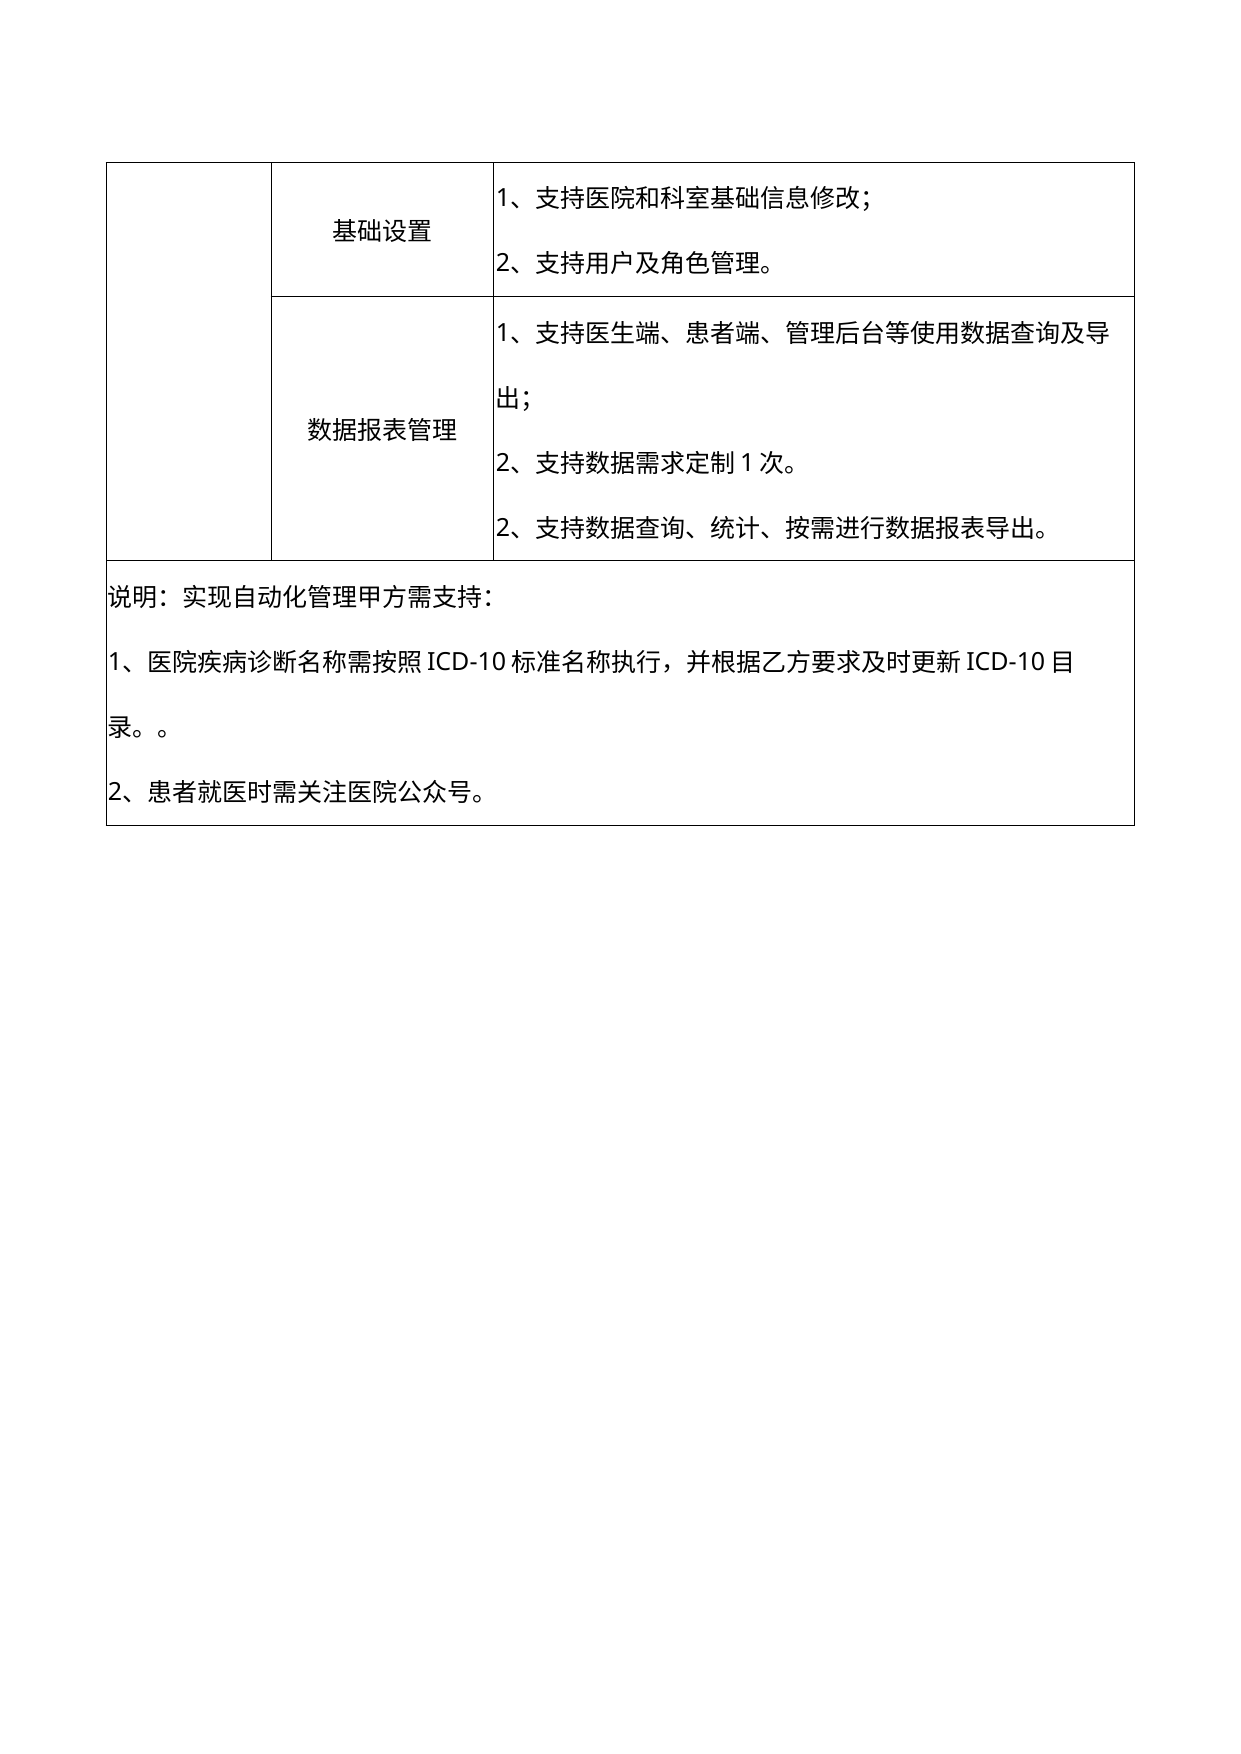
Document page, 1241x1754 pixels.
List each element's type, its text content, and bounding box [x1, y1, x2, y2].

table_cell 1、支持医院和科室基础信息修改； 2、支持用户及角色管理。 [494, 163, 1134, 296]
table_cell 基础设置 [272, 163, 493, 296]
table_cell 说明：实现自动化管理甲方需支持： 1、医院疾病诊断名称需按照ICD-10标准名称执行，并根据乙方要求及时更新ICD-10目录。。 2、患者就医时需关注医院公众号。 [107, 561, 1134, 824]
table_cell 1、支持医生端、患者端、管理后台等使用数据查询及导出； 2、支持数据需求定制1次。 2、支持数据查询、统计、按需进行数据报表导出。 [494, 297, 1134, 560]
table_cell 数据报表管理 [272, 297, 493, 560]
